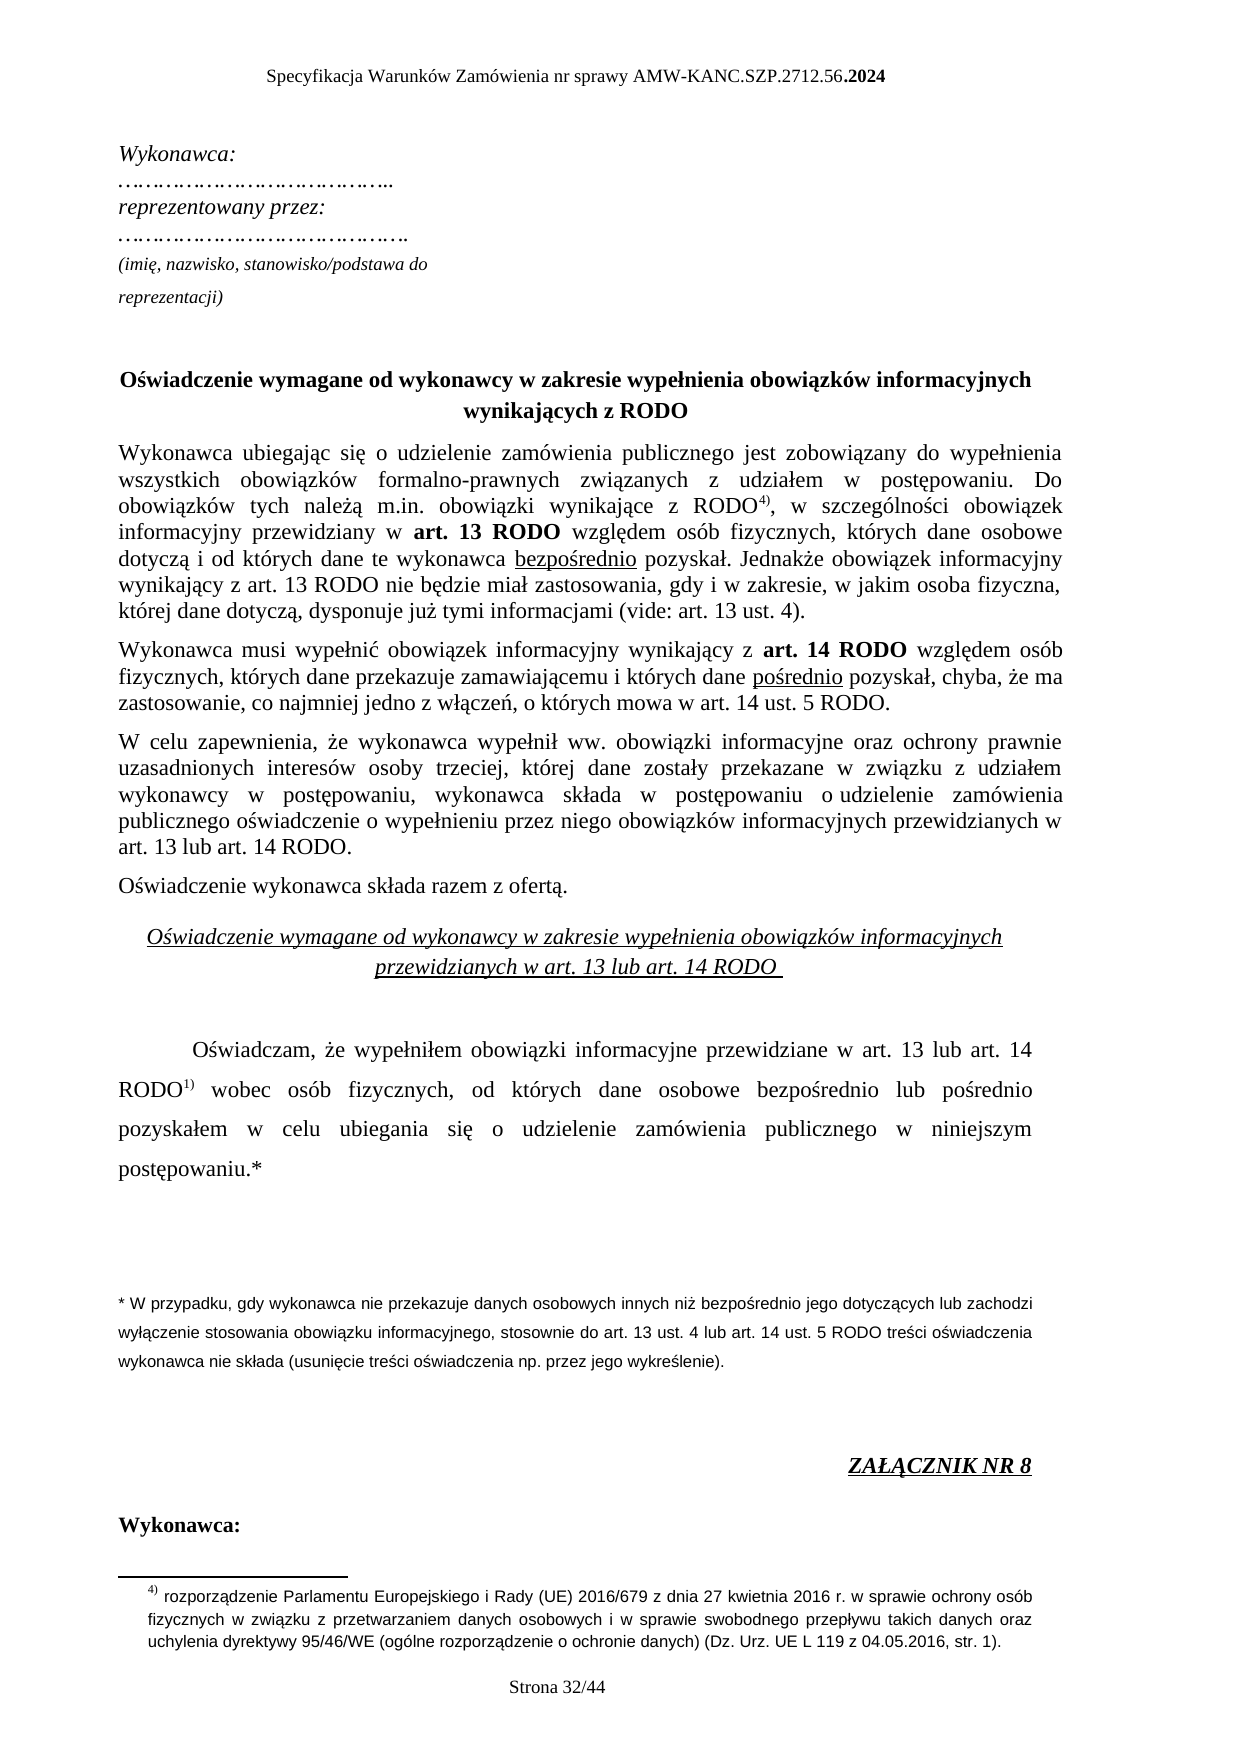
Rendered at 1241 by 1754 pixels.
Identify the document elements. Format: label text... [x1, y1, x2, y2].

text Oświadczenie wymagane od wykonawcy w zakresie wypełnienia obowiązków informacyjnych wynikających z RODO [118, 366, 1033, 423]
text Wykonawca ubiegając się o udzielenie zamówienia publicznego jest zobowiązany do wypełnienia wszystkich obowiązków formalno-prawnych związanych z udziałem w postępowaniu. Do obowiązków tych należą m.in. obowiązki wynikające z RODO), w szczególności obowiązek informacyjny przewidziany w art. 13 RODO względem osób fizycznych, których dane osobowe dotyczą i od których dane te wykonawca bezpośrednio pozyskał. Jednakże obowiązek informacyjny wynikający z art. 13 RODO nie będzie miał zastosowania, gdy i w zakresie, w jakim osoba fizyczna, której dane dotyczą, dysponuje już tymi informacjami (vide: art. 13 ust. 4). [118, 439, 1063, 624]
text ………………………………….. [118, 166, 1033, 193]
text Oświadczam, że wypełniłem obowiązki informacyjne przewidziane w art. 13 lub art. 14 RODO1) wobec osób fizycznych, od których dane osobowe bezpośrednio lub pośrednio pozyskałem w celu ubiegania się o udzielenie zamówienia publicznego w niniejszym postępowaniu.* [118, 1036, 1033, 1181]
text (imię, nazwisko, stanowisko/podstawa do [118, 247, 1033, 274]
text ZAŁĄCZNIK NR 8 [118, 1452, 1033, 1478]
text Oświadczenie wymagane od wykonawcy w zakresie wypełnienia obowiązków informacyjnych przewidzianych w art. 13 lub art. 14 RODO [118, 923, 1033, 980]
text reprezentacji) [118, 286, 1033, 308]
text W celu zapewnienia, że wykonawca wypełnił ww. obowiązki informacyjne oraz ochrony prawnie uzasadnionych interesów osoby trzeciej, której dane zostały przekazane w związku z udziałem wykonawcy w postępowaniu, wykonawca składa w postępowaniu o udzielenie zamówienia publicznego oświadczenie o wypełnieniu przez niego obowiązków informacyjnych przewidzianych w art. 13 lub art. 14 RODO. [118, 728, 1063, 860]
text Wykonawca musi wypełnić obowiązek informacyjny wynikający z art. 14 RODO względem osób fizycznych, których dane przekazuje zamawiającemu i których dane pośrednio pozyskał, chyba, że ma zastosowanie, co najmniej jedno z włączeń, o których mowa w art. 14 ust. 5 RODO. [118, 636, 1063, 715]
text Wykonawca: [118, 140, 1033, 166]
text ……………………………………. [118, 220, 1033, 247]
text Oświadczenie wykonawca składa razem z ofertą. [118, 872, 1033, 898]
text reprezentowany przez: [118, 193, 1033, 220]
text Wykonawca: [118, 1512, 1033, 1538]
text * W przypadku, gdy wykonawca nie przekazuje danych osobowych innych niż bezpośrednio jego dotyczących lub zachodzi wyłączenie stosowania obowiązku informacyjnego, stosownie do art. 13 ust. 4 lub art. 14 ust. 5 RODO treści oświadczenia wykonawca nie składa (usunięcie treści oświadczenia np. przez jego wykreślenie). [118, 1294, 1033, 1371]
